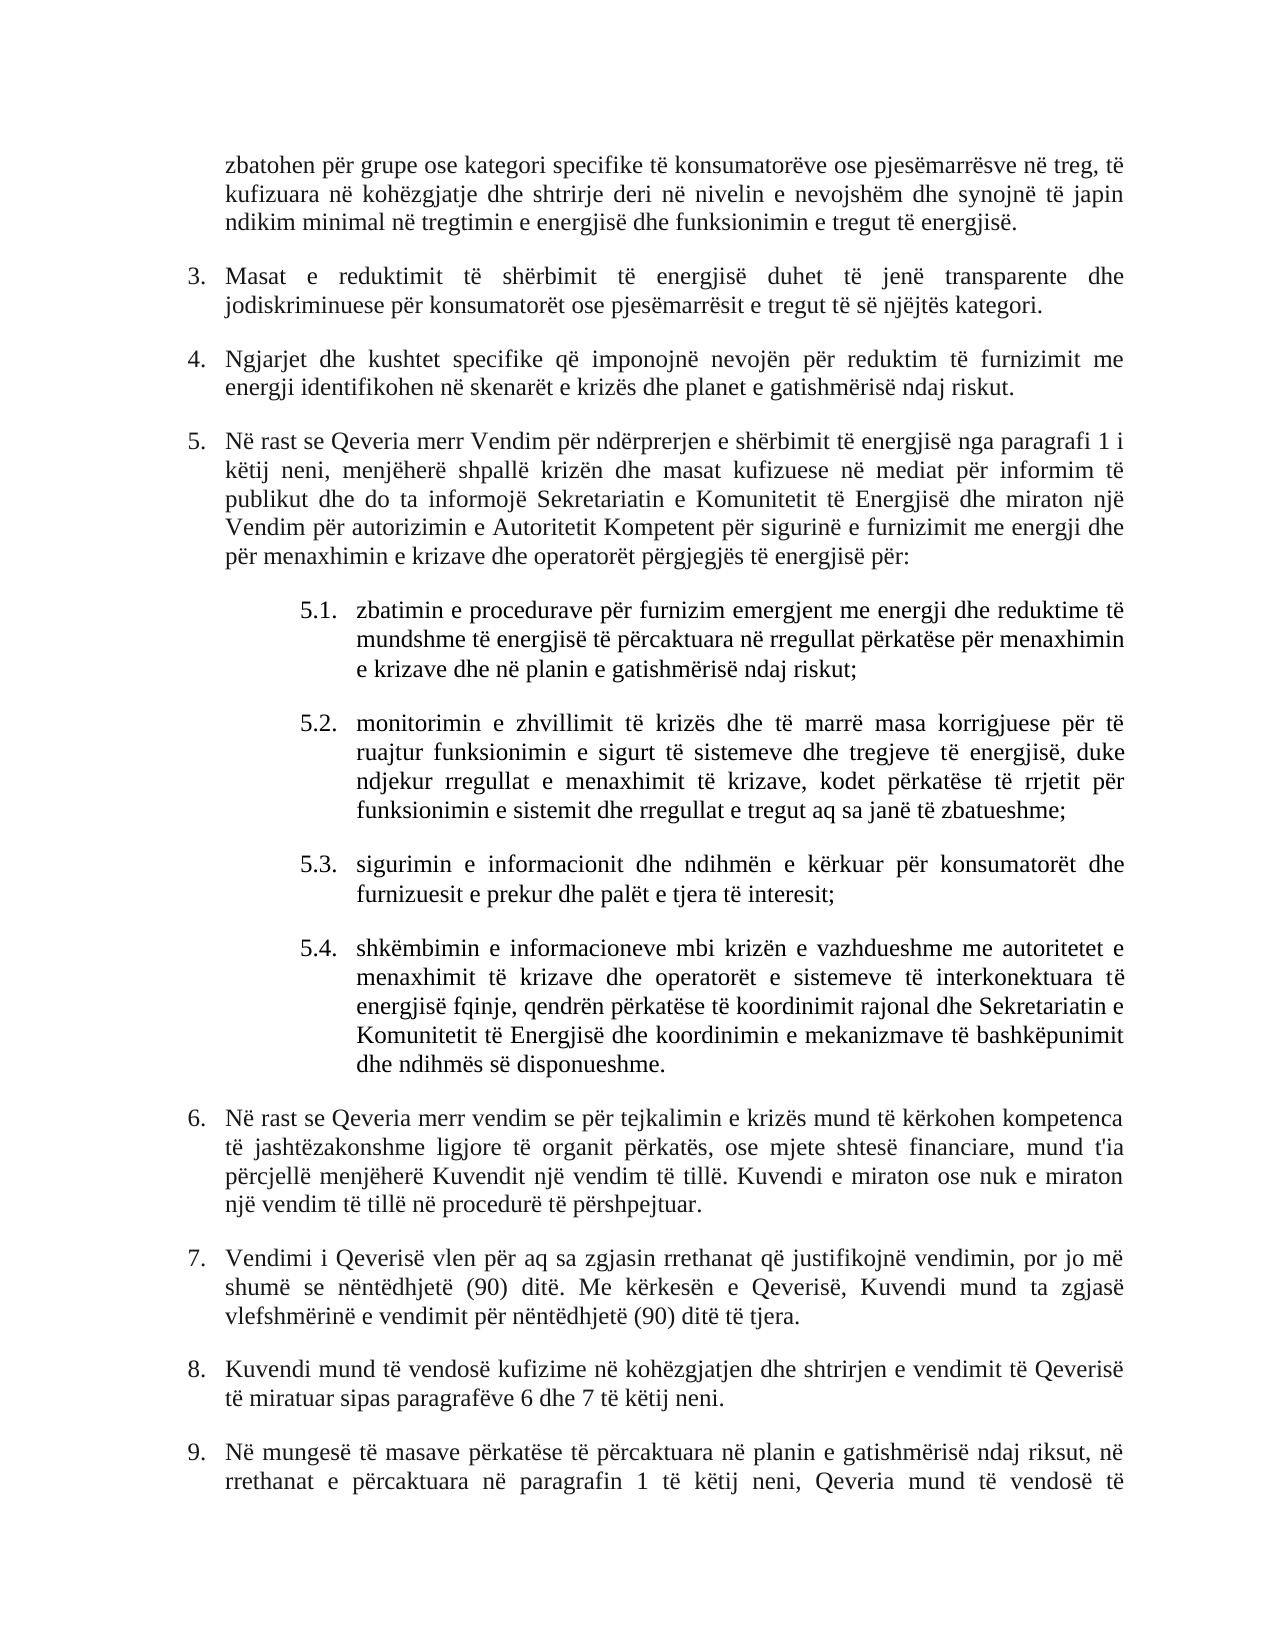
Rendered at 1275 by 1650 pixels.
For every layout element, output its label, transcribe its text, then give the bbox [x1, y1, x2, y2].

list Vendimi i Qeverisë vlen për aq sa zgjasin rrethanat që justifikojnë vendimin, por jo më shumë se nëntëdhjetë (90) ditë. Me kërkesën e Qeverisë, Kuvendi mund ta zgjasë vlefshmërinë e vendimit për nëntëdhjetë (90) ditë të tjera. [187, 1243, 1125, 1329]
subtitle zbatimin e procedurave për furnizim emergjent me energji dhe reduktime të mundshme të energjisë të përcaktuara në rregullat përkatëse për menaxhimin e krizave dhe në planin e gatishmërisë ndaj riskut; [300, 595, 1125, 682]
list Ngjarjet dhe kushtet specifike që imponojnë nevojën për reduktim të furnizimit me energji identifikohen në skenarët e krizës dhe planet e gatishmërisë ndaj riskut. [187, 344, 1125, 401]
list Kuvendi mund të vendosë kufizime në kohëzgjatjen dhe shtrirjen e vendimit të Qeverisë të miratuar sipas paragrafëve 6 dhe 7 të këtij neni. [187, 1354, 1125, 1412]
subtitle monitorimin e zhvillimit të krizës dhe të marrë masa korrigjuese për të ruajtur funksionimin e sigurt të sistemeve dhe tregjeve të energjisë, duke ndjekur rregullat e menaxhimit të krizave, kodet përkatëse të rrjetit për funksionimin e sistemit dhe rregullat e tregut aq sa janë të zbatueshme; [300, 707, 1125, 824]
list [187, 150, 1125, 236]
subtitle sigurimin e informacionit dhe ndihmën e kërkuar për konsumatorët dhe furnizuesit e prekur dhe palët e tjera të interesit; [300, 849, 1125, 907]
subtitle shkëmbimin e informacioneve mbi krizën e vazhdueshme me autoritetet e menaxhimit të krizave dhe operatorët e sistemeve të interkonektuara të energjisë fqinje, qendrën përkatëse të koordinimit rajonal dhe Sekretariatin e Komunitetit të Energjisë dhe koordinimin e mekanizmave të bashkëpunimit dhe ndihmës së disponueshme. [300, 932, 1125, 1078]
list Masat e reduktimit të shërbimit të energjisë duhet të jenë transparente dhe jodiskriminuese për konsumatorët ose pjesëmarrësit e tregut të së njëjtës kategori. [187, 261, 1125, 319]
list Në rast se Qeveria merr vendim se për tejkalimin e krizës mund të kërkohen kompetenca të jashtëzakonshme ligjore të organit përkatës, ose mjete shtesë financiare, mund t'ia përcjellë menjëherë Kuvendit një vendim të tillë. Kuvendi e miraton ose nuk e miraton një vendim të tillë në procedurë të përshpejtuar. [187, 1103, 1125, 1218]
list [187, 1437, 1125, 1494]
list Në rast se Qeveria merr Vendim për ndërprerjen e shërbimit të energjisë nga paragrafi 1 i këtij neni, menjëherë shpallë krizën dhe masat kufizuese në mediat për informim të publikut dhe do ta informojë Sekretariatin e Komunitetit të Energjisë dhe miraton një Vendim për autorizimin e Autoritetit Kompetent për sigurinë e furnizimit me energji dhe për menaxhimin e krizave dhe operatorët përgjegjës të energjisë për: [187, 426, 1125, 570]
